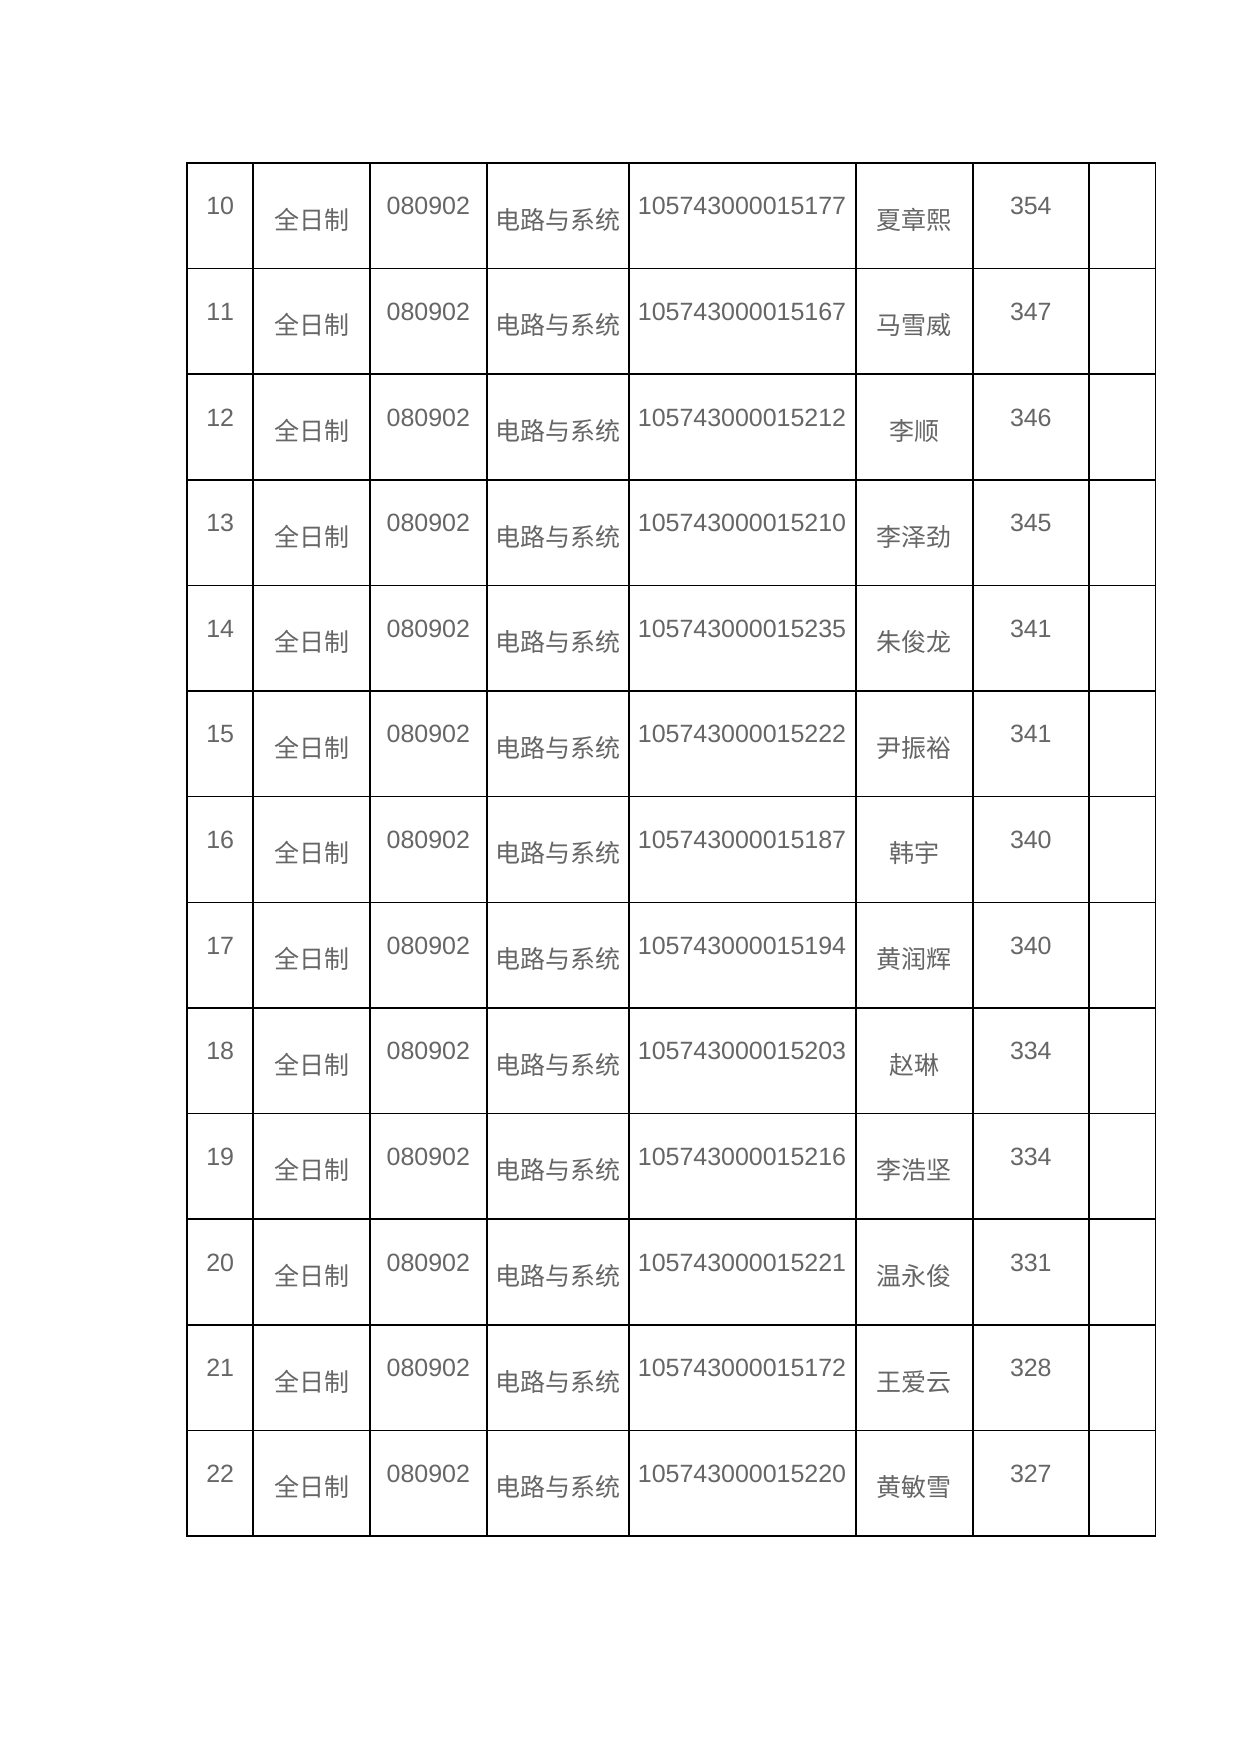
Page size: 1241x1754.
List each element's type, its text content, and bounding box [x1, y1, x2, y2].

table_cell 105743000015167 [630, 269, 855, 373]
table_cell 341 [974, 692, 1088, 796]
table_cell 080902 [371, 1431, 486, 1535]
table_cell 15 [188, 692, 252, 796]
table_cell 尹振裕 [857, 692, 972, 796]
table_cell 电路与系统 [488, 1009, 628, 1113]
table_cell [1090, 692, 1155, 796]
table_cell 李顺 [857, 375, 972, 479]
table_cell 10 [188, 164, 252, 268]
table_cell 全日制 [254, 1431, 369, 1535]
table_cell 14 [188, 586, 252, 690]
table_cell 电路与系统 [488, 1220, 628, 1324]
table_cell 341 [974, 586, 1088, 690]
table_cell 347 [974, 269, 1088, 373]
table_cell [1090, 375, 1155, 479]
table_cell 105743000015177 [630, 164, 855, 268]
table_cell 韩宇 [857, 797, 972, 901]
table_cell 17 [188, 903, 252, 1007]
table_cell 080902 [371, 692, 486, 796]
table_cell [1090, 1114, 1155, 1218]
table_cell 105743000015221 [630, 1220, 855, 1324]
table_cell [1090, 1220, 1155, 1324]
table_cell 080902 [371, 269, 486, 373]
table_cell 105743000015210 [630, 481, 855, 584]
table_cell 全日制 [254, 903, 369, 1007]
table_cell 345 [974, 481, 1088, 584]
table_cell [1090, 164, 1155, 268]
table_cell 电路与系统 [488, 1431, 628, 1535]
table_cell 21 [188, 1326, 252, 1429]
table_cell 16 [188, 797, 252, 901]
table_cell 346 [974, 375, 1088, 479]
table_cell 赵琳 [857, 1009, 972, 1113]
table_cell 电路与系统 [488, 797, 628, 901]
table_cell 327 [974, 1431, 1088, 1535]
table_cell 全日制 [254, 269, 369, 373]
table_cell [1090, 1431, 1155, 1535]
table_cell [1090, 586, 1155, 690]
table_cell 电路与系统 [488, 375, 628, 479]
table_cell 全日制 [254, 692, 369, 796]
table_cell 李泽劲 [857, 481, 972, 584]
table_cell 黄润辉 [857, 903, 972, 1007]
table_cell 电路与系统 [488, 692, 628, 796]
table_cell 全日制 [254, 164, 369, 268]
table_cell 全日制 [254, 1220, 369, 1324]
table_cell 王爱云 [857, 1326, 972, 1429]
table_cell 105743000015194 [630, 903, 855, 1007]
table_cell 105743000015220 [630, 1431, 855, 1535]
table_cell 105743000015212 [630, 375, 855, 479]
table_cell 电路与系统 [488, 164, 628, 268]
table_cell [1090, 1326, 1155, 1429]
table_cell 夏章熙 [857, 164, 972, 268]
table_cell 080902 [371, 164, 486, 268]
table_cell 105743000015222 [630, 692, 855, 796]
table_cell 080902 [371, 1009, 486, 1113]
table_cell [1090, 797, 1155, 901]
table_cell 22 [188, 1431, 252, 1535]
table_cell 080902 [371, 481, 486, 584]
table_cell 331 [974, 1220, 1088, 1324]
table_cell 334 [974, 1009, 1088, 1113]
table_cell 全日制 [254, 1009, 369, 1113]
table_cell 105743000015172 [630, 1326, 855, 1429]
table_cell 电路与系统 [488, 1114, 628, 1218]
table_cell 340 [974, 903, 1088, 1007]
table_cell 全日制 [254, 1114, 369, 1218]
table_cell [1090, 481, 1155, 584]
table_cell 080902 [371, 1326, 486, 1429]
table_cell [1090, 903, 1155, 1007]
table_cell 20 [188, 1220, 252, 1324]
table_cell 全日制 [254, 1326, 369, 1429]
table_cell 328 [974, 1326, 1088, 1429]
table_cell 全日制 [254, 481, 369, 584]
table_cell 全日制 [254, 586, 369, 690]
table_cell 全日制 [254, 375, 369, 479]
table_cell 电路与系统 [488, 1326, 628, 1429]
table_cell 11 [188, 269, 252, 373]
table_cell 340 [974, 797, 1088, 901]
table_cell [1090, 1009, 1155, 1113]
table_cell 080902 [371, 1114, 486, 1218]
table_cell 080902 [371, 1220, 486, 1324]
table_cell 105743000015187 [630, 797, 855, 901]
table_cell 080902 [371, 903, 486, 1007]
table_cell 354 [974, 164, 1088, 268]
table_cell 13 [188, 481, 252, 584]
table_cell 080902 [371, 797, 486, 901]
table_cell 李浩坚 [857, 1114, 972, 1218]
table_cell 19 [188, 1114, 252, 1218]
table_cell 马雪威 [857, 269, 972, 373]
table_cell 105743000015203 [630, 1009, 855, 1113]
table_cell [1090, 269, 1155, 373]
table_cell 080902 [371, 375, 486, 479]
table_cell 105743000015235 [630, 586, 855, 690]
table_cell 温永俊 [857, 1220, 972, 1324]
table_cell 电路与系统 [488, 269, 628, 373]
table_cell 12 [188, 375, 252, 479]
table_cell 朱俊龙 [857, 586, 972, 690]
table_cell 电路与系统 [488, 481, 628, 584]
table_cell 电路与系统 [488, 586, 628, 690]
table_cell 黄敏雪 [857, 1431, 972, 1535]
table_cell 080902 [371, 586, 486, 690]
table_cell 18 [188, 1009, 252, 1113]
table_cell 105743000015216 [630, 1114, 855, 1218]
table_cell 334 [974, 1114, 1088, 1218]
table_cell 全日制 [254, 797, 369, 901]
table_cell 电路与系统 [488, 903, 628, 1007]
